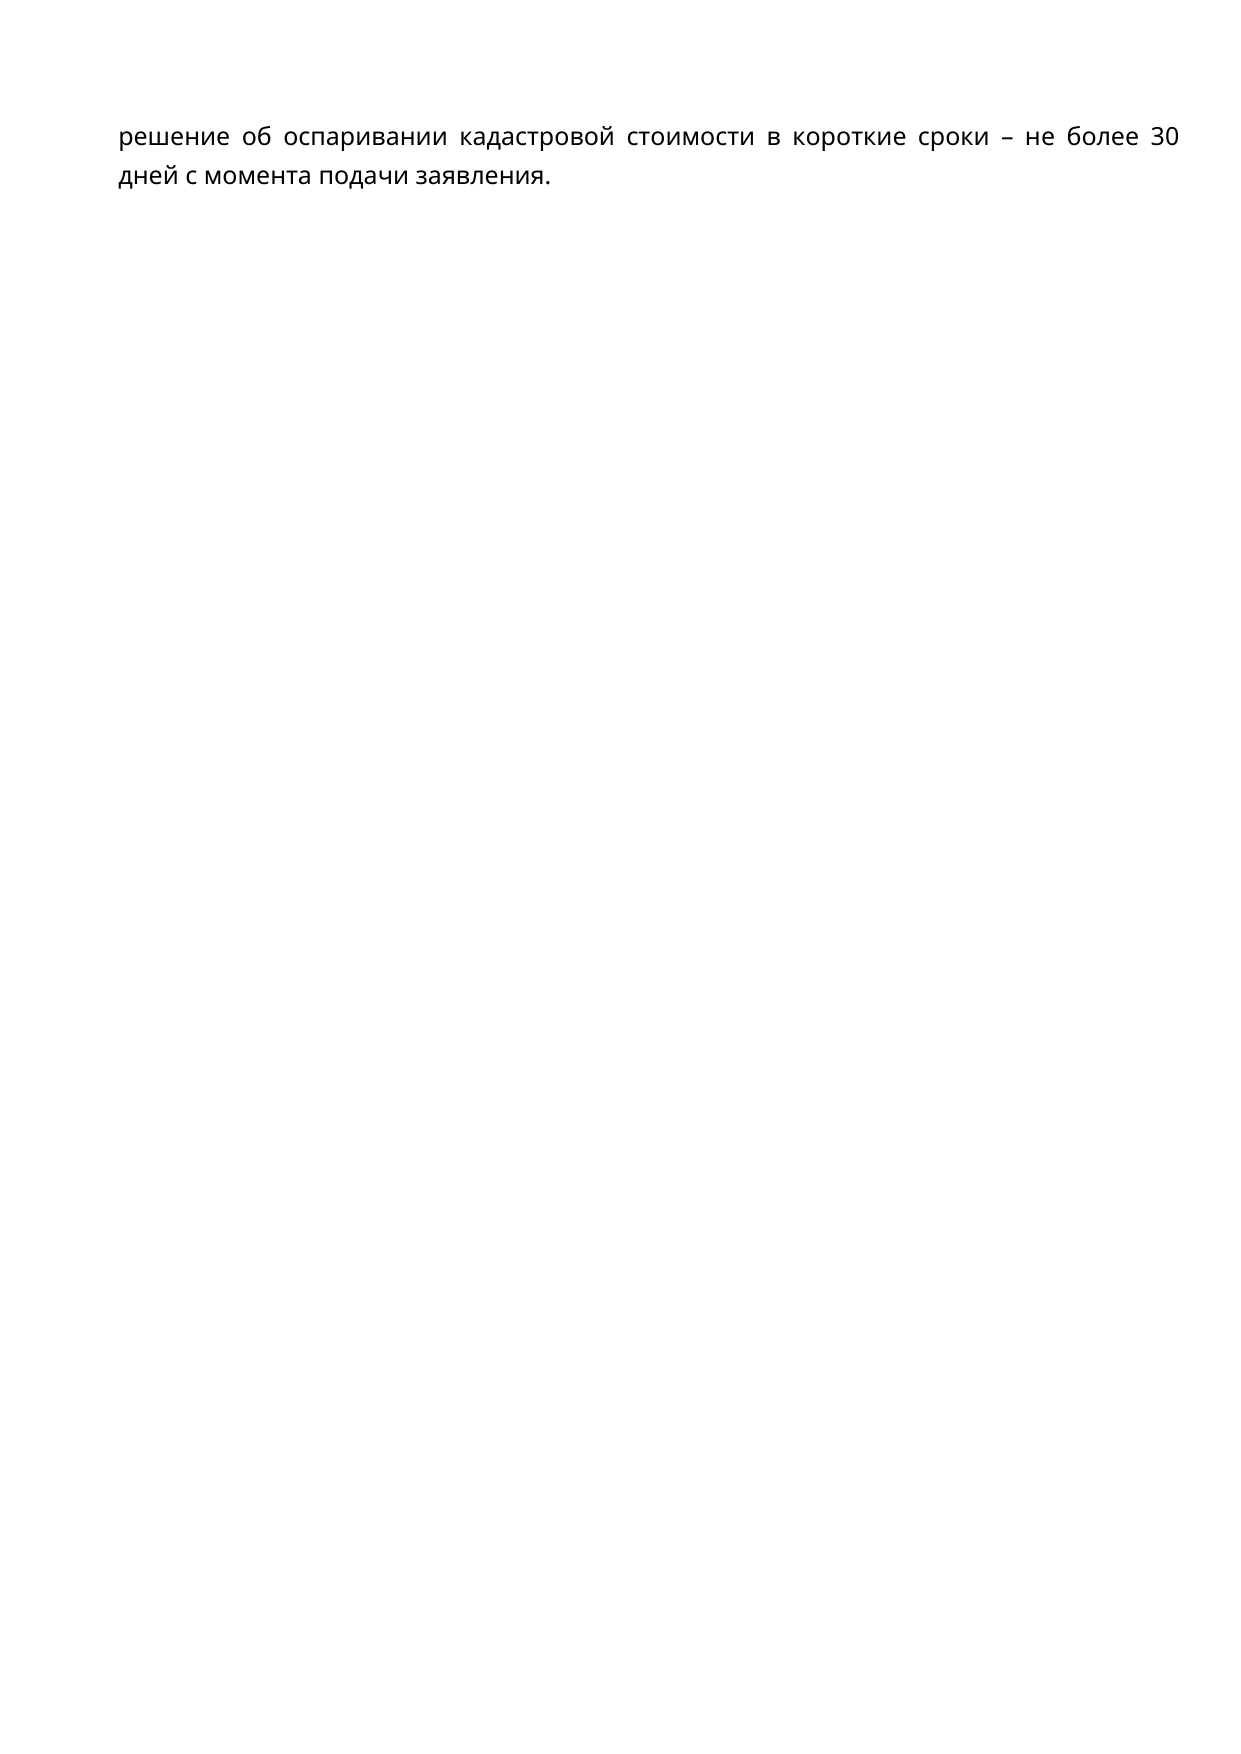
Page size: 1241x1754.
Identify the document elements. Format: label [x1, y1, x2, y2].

text [118, 118, 1181, 191]
